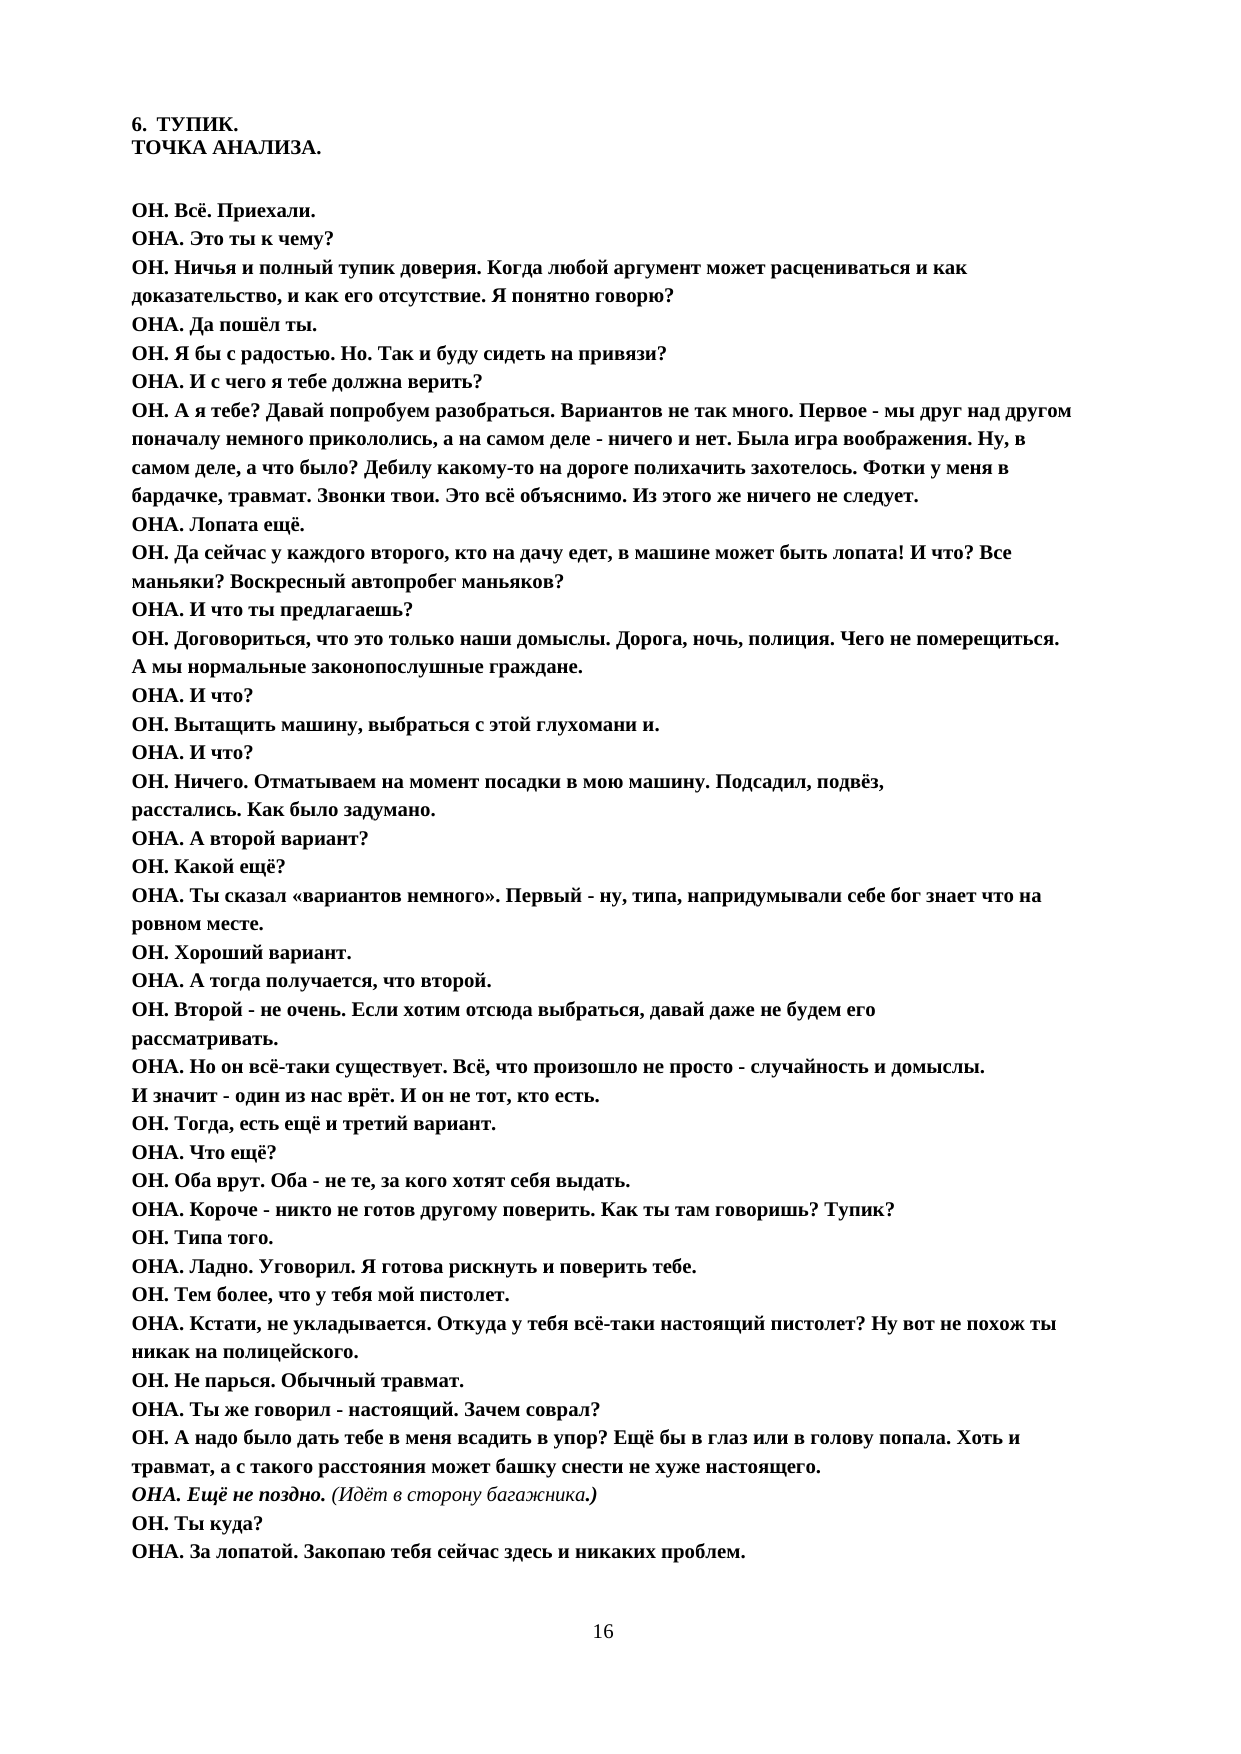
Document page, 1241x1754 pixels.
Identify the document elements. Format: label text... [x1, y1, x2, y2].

text ТОЧКА АНАЛИЗА. [131, 137, 1114, 158]
text ОНА. Да пошёл ты. [131, 309, 1114, 337]
text ОН. Тогда, есть ещё и третий вариант. [131, 1108, 1114, 1136]
text ОН. Хороший вариант. [131, 937, 1114, 965]
list ТУПИК. [131, 114, 1114, 135]
text ОН. Ничего. Отматываем на момент посадки в мою машину. Подсадил, подвёз, расстались. Как было задумано. [131, 765, 991, 822]
text ОН. Не парься. Обычный травмат. [131, 1365, 1114, 1393]
text ОНА. Но он всё-таки существует. Всё, что произошло не просто - случайность и домыслы. И значит - один из нас врёт. И он не тот, кто есть. [131, 1051, 991, 1108]
text ОНА. Ты сказал «вариантов немного». Первый - ну, типа, напридумывали себе бог знает что на ровном месте. [131, 879, 1077, 937]
text ОН. А надо было дать тебе в меня всадить в упор? Ещё бы в глаз или в голову попала. Хоть и травмат, а с такого расстояния может башку снести не хуже настоящего. [131, 1422, 1077, 1479]
text ОНА. Что ещё? [131, 1136, 1114, 1165]
text ОНА. И что? [131, 680, 1114, 708]
text ОНА. За лопатой. Закопаю тебя сейчас здесь и никаких проблем. [131, 1536, 1114, 1564]
text ОН. Ничья и полный тупик доверия. Когда любой аргумент может расцениваться и как доказательство, и как его отсутствие. Я понятно говорю? [131, 252, 1077, 309]
text ОН. Вытащить машину, выбраться с этой глухомани и. [131, 708, 1114, 737]
text ОНА. А второй вариант? [131, 822, 1114, 851]
text ОН. Всё. Приехали. [131, 194, 1114, 223]
text ОНА. Это ты к чему? [131, 223, 1114, 252]
text ОНА. Кстати, не укладывается. Откуда у тебя всё-таки настоящий пистолет? Ну вот не похож ты никак на полицейского. [131, 1308, 1077, 1365]
text ОНА. Ещё не поздно. (Идёт в сторону багажника.) [131, 1479, 1114, 1507]
text ОН. А я тебе? Давай попробуем разобраться. Вариантов не так много. Первое - мы друг над другом поначалу немного прикололись, а на самом деле - ничего и нет. Была игра воображения. Ну, в самом деле, а что было? Дебилу какому-то на дороге полихачить захотелось. Фотки у меня в бардачке, травмат. Звонки твои. Это всё объяснимо. Из этого же ничего не следует. [131, 394, 1077, 508]
text ОН. Оба врут. Оба - не те, за кого хотят себя выдать. [131, 1165, 1114, 1193]
text ОНА. А тогда получается, что второй. [131, 965, 1114, 994]
text ОН. Договориться, что это только наши домыслы. Дорога, ночь, полиция. Чего не померещиться. А мы нормальные законопослушные граждане. [131, 623, 1077, 680]
text ОНА. И что ты предлагаешь? [131, 594, 1114, 623]
text ОН. Да сейчас у каждого второго, кто на дачу едет, в машине может быть лопата! И что? Все маньяки? Воскресный автопробег маньяков? [131, 537, 1077, 594]
text ОН. Ты куда? [131, 1507, 1114, 1536]
text ОН. Какой ещё? [131, 851, 1114, 879]
text ОНА. Лопата ещё. [131, 508, 1114, 537]
text ОНА. Короче - никто не готов другому поверить. Как ты там говоришь? Тупик? [131, 1193, 1114, 1222]
text ОН. Тем более, что у тебя мой пистолет. [131, 1279, 1114, 1308]
text ОН. Второй - не очень. Если хотим отсюда выбраться, давай даже не будем его рассматривать. [131, 994, 991, 1051]
text ОН. Типа того. [131, 1222, 1114, 1251]
text ОНА. И с чего я тебе должна верить? [131, 366, 1114, 394]
text ОНА. Ладно. Уговорил. Я готова рискнуть и поверить тебе. [131, 1251, 1114, 1279]
text ОН. Я бы с радостью. Но. Так и буду сидеть на привязи? [131, 337, 1114, 366]
text ОНА. Ты же говорил - настоящий. Зачем соврал? [131, 1393, 1114, 1422]
text ОНА. И что? [131, 737, 1114, 765]
text 16 [127, 1622, 1079, 1643]
